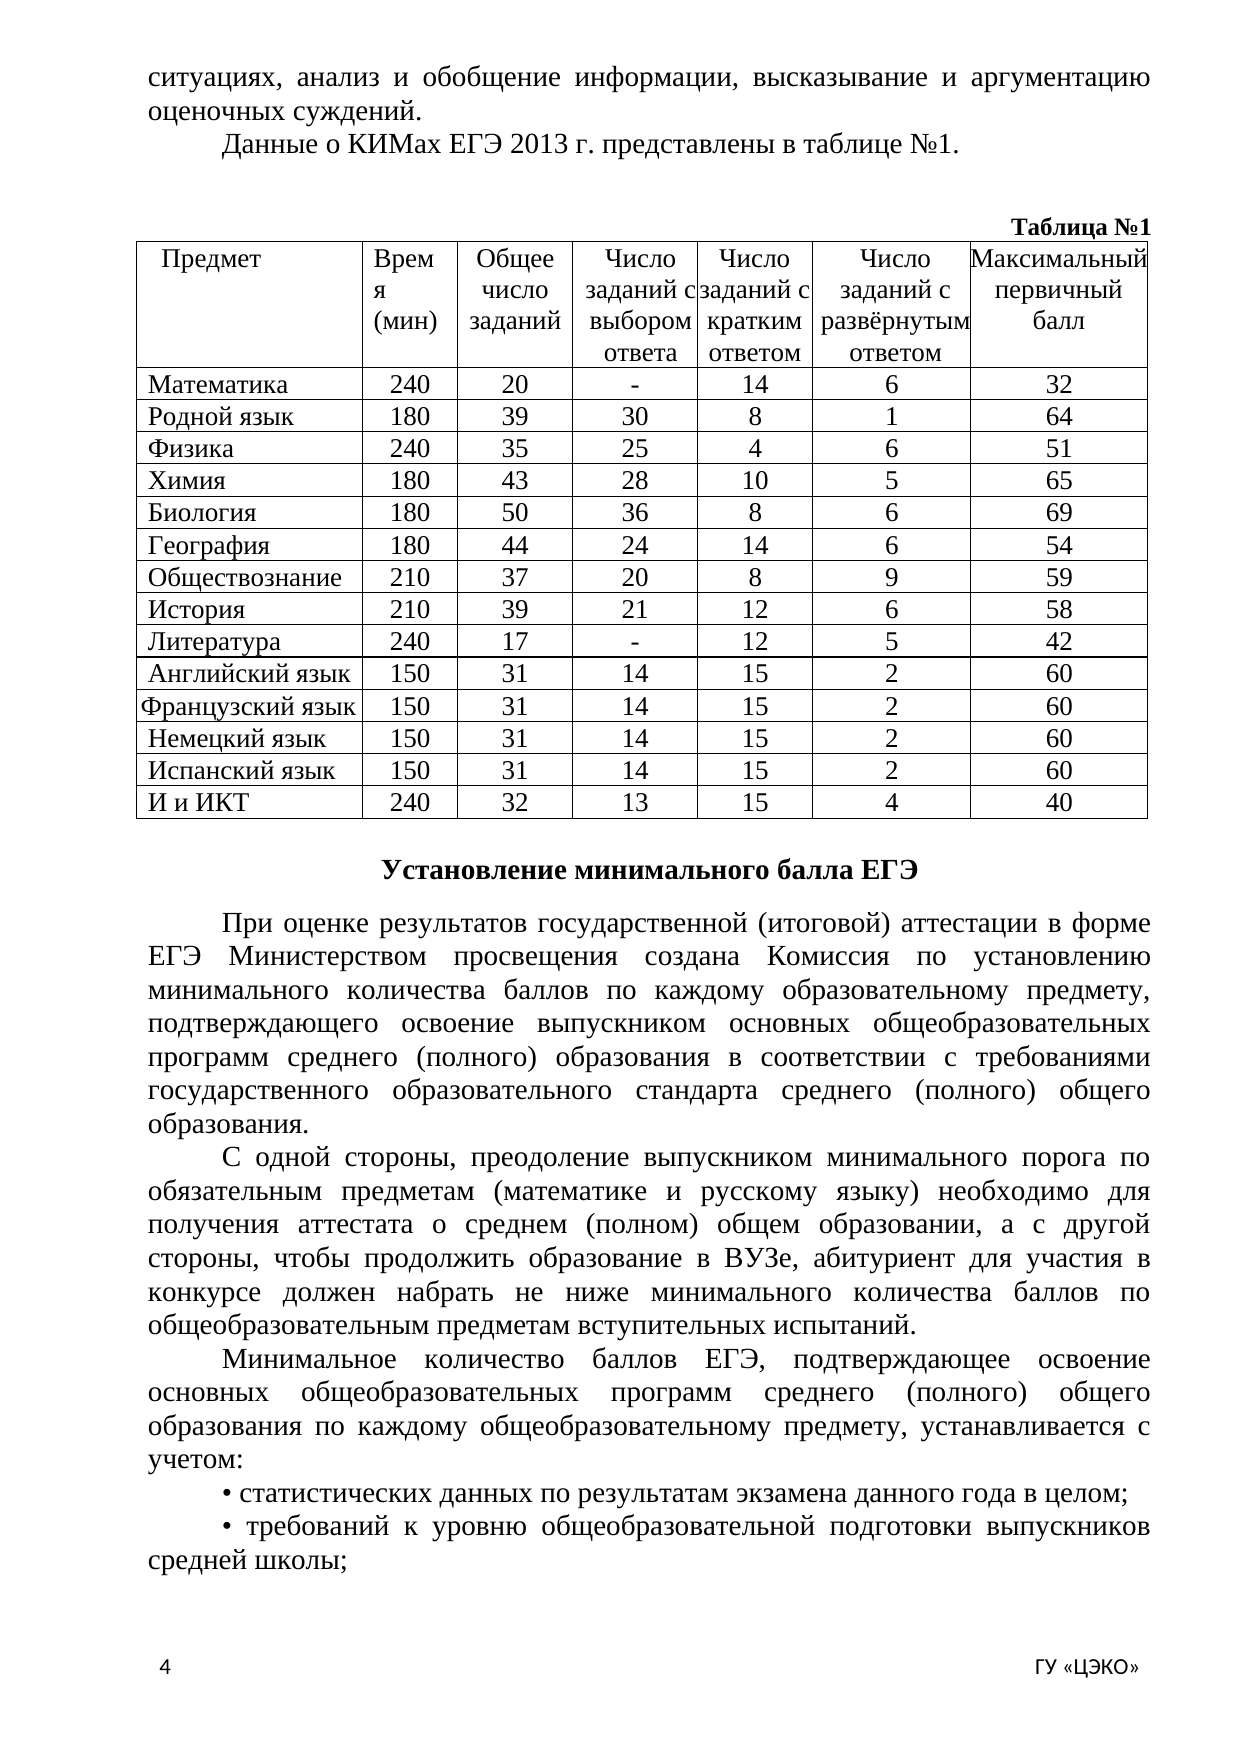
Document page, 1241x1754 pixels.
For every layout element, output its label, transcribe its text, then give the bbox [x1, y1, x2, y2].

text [148, 59, 1152, 126]
table_cell География [137, 529, 362, 560]
table_cell 180 [363, 529, 457, 560]
table_cell 210 [363, 561, 457, 592]
table_cell История [137, 593, 362, 624]
table_cell 20 [573, 561, 697, 592]
table_cell 6 [813, 368, 970, 399]
text Таблица №1 [222, 212, 1152, 241]
table_cell 15 [698, 786, 812, 817]
table_cell 17 [458, 625, 572, 656]
table_cell 15 [698, 690, 812, 721]
table_cell 240 [363, 432, 457, 463]
table_header Число заданий с кратким ответом [698, 242, 812, 367]
table_cell 31 [458, 754, 572, 785]
table_header Число заданий с развёрнутым ответом [813, 242, 970, 367]
table_cell 14 [573, 722, 697, 753]
table_cell Обществознание [137, 561, 362, 592]
table_header Максимальный первичный балл [971, 242, 1147, 367]
table_cell 51 [971, 432, 1147, 463]
table_cell 240 [363, 368, 457, 399]
table_cell - [573, 368, 697, 399]
table_cell И и ИКТ [137, 786, 362, 817]
list С одной стороны, преодоление выпускником минимального порога по обязательным предметам (математике и русскому языку) необходимо для получения аттестата о среднем (полном) общем образовании, а с другой стороны, чтобы продолжить образование в ВУЗе, абитуриент для участия в конкурсе должен набрать не ниже минимального количества баллов по общеобразовательным предметам вступительных испытаний. [148, 1139, 1152, 1341]
table_cell 14 [698, 529, 812, 560]
table_cell 25 [573, 432, 697, 463]
table_cell 4 [698, 432, 812, 463]
table_cell Математика [137, 368, 362, 399]
table_cell 14 [573, 690, 697, 721]
table_cell 36 [573, 497, 697, 528]
table_cell 2 [813, 722, 970, 753]
table_cell 180 [363, 497, 457, 528]
list Установление минимального балла ЕГЭ [148, 852, 1152, 886]
table_cell 8 [698, 497, 812, 528]
table_cell 69 [971, 497, 1147, 528]
table_cell 210 [363, 593, 457, 624]
table_cell 24 [573, 529, 697, 560]
table_cell 1 [813, 400, 970, 431]
table_cell 14 [573, 754, 697, 785]
table_cell 12 [698, 625, 812, 656]
table_cell 10 [698, 464, 812, 496]
table_cell 28 [573, 464, 697, 496]
table_cell 65 [971, 464, 1147, 496]
table_cell 14 [698, 368, 812, 399]
table_cell 44 [458, 529, 572, 560]
table_cell 2 [813, 658, 970, 689]
table_cell 180 [363, 400, 457, 431]
table_cell 31 [458, 690, 572, 721]
table_cell Литература [137, 625, 362, 656]
table_cell 180 [363, 464, 457, 496]
table_cell 31 [458, 658, 572, 689]
table_cell 240 [363, 786, 457, 817]
table_cell Испанский язык [137, 754, 362, 785]
table_cell Биология [137, 497, 362, 528]
table_cell Немецкий язык [137, 722, 362, 753]
table_cell 32 [971, 368, 1147, 399]
table_cell 5 [813, 625, 970, 656]
table_cell 40 [971, 786, 1147, 817]
table_header Число заданий с выбором ответа [573, 242, 697, 367]
table_cell 43 [458, 464, 572, 496]
table_cell Родной язык [137, 400, 362, 431]
table_cell Физика [137, 432, 362, 463]
table_cell 39 [458, 400, 572, 431]
table_cell 60 [971, 754, 1147, 785]
list • требований к уровню общеобразовательной подготовки выпускников средней школы; [148, 1508, 1152, 1576]
table_cell 54 [971, 529, 1147, 560]
table_cell 60 [971, 658, 1147, 689]
table_cell 20 [458, 368, 572, 399]
table_cell 240 [363, 625, 457, 656]
table_cell 6 [813, 432, 970, 463]
text Данные о КИМах ЕГЭ 2013 г. представлены в таблице №1. [222, 126, 1152, 160]
table_cell 6 [813, 497, 970, 528]
table_cell 8 [698, 400, 812, 431]
table_cell 150 [363, 722, 457, 753]
table_cell 15 [698, 754, 812, 785]
table_cell 2 [813, 754, 970, 785]
table_header Предмет [137, 242, 362, 367]
table_cell 150 [363, 658, 457, 689]
table_cell 15 [698, 722, 812, 753]
table_cell 12 [698, 593, 812, 624]
table_cell 60 [971, 690, 1147, 721]
list При оценке результатов государственной (итоговой) аттестации в форме ЕГЭ Министерством просвещения создана Комиссия по установлению минимального количества баллов по каждому образовательному предмету, подтверждающего освоение выпускником основных общеобразовательных программ среднего (полного) образования в соответствии с требованиями государственного образовательного стандарта среднего (полного) общего образования. [148, 905, 1152, 1139]
table_header Общее число заданий [458, 242, 572, 367]
table_cell 21 [573, 593, 697, 624]
table_cell 150 [363, 754, 457, 785]
table_cell 42 [971, 625, 1147, 656]
table_cell 60 [971, 722, 1147, 753]
table_cell 6 [813, 593, 970, 624]
table_cell Английский язык [137, 658, 362, 689]
table_cell Химия [137, 464, 362, 496]
list Минимальное количество баллов ЕГЭ, подтверждающее освоение основных общеобразовательных программ среднего (полного) общего образования по каждому общеобразовательному предмету, устанавливается с учетом: [148, 1341, 1152, 1475]
table_cell 8 [698, 561, 812, 592]
table_cell 30 [573, 400, 697, 431]
table_cell 13 [573, 786, 697, 817]
table_cell 58 [971, 593, 1147, 624]
table_cell 64 [971, 400, 1147, 431]
table_cell 50 [458, 497, 572, 528]
table_cell 5 [813, 464, 970, 496]
table_cell 14 [573, 658, 697, 689]
table_cell 35 [458, 432, 572, 463]
table_cell 2 [813, 690, 970, 721]
table_cell 150 [363, 690, 457, 721]
list • статистических данных по результатам экзамена данного года в целом; [148, 1475, 1152, 1508]
table_cell 15 [698, 658, 812, 689]
table_cell 6 [813, 529, 970, 560]
table_header Время (мин) [363, 242, 457, 367]
table_cell 31 [458, 722, 572, 753]
table_cell 9 [813, 561, 970, 592]
table_cell 32 [458, 786, 572, 817]
table_cell 39 [458, 593, 572, 624]
table_cell Французский язык [137, 690, 362, 721]
table_cell 59 [971, 561, 1147, 592]
table_cell 4 [813, 786, 970, 817]
table_cell - [573, 625, 697, 656]
table_cell 37 [458, 561, 572, 592]
